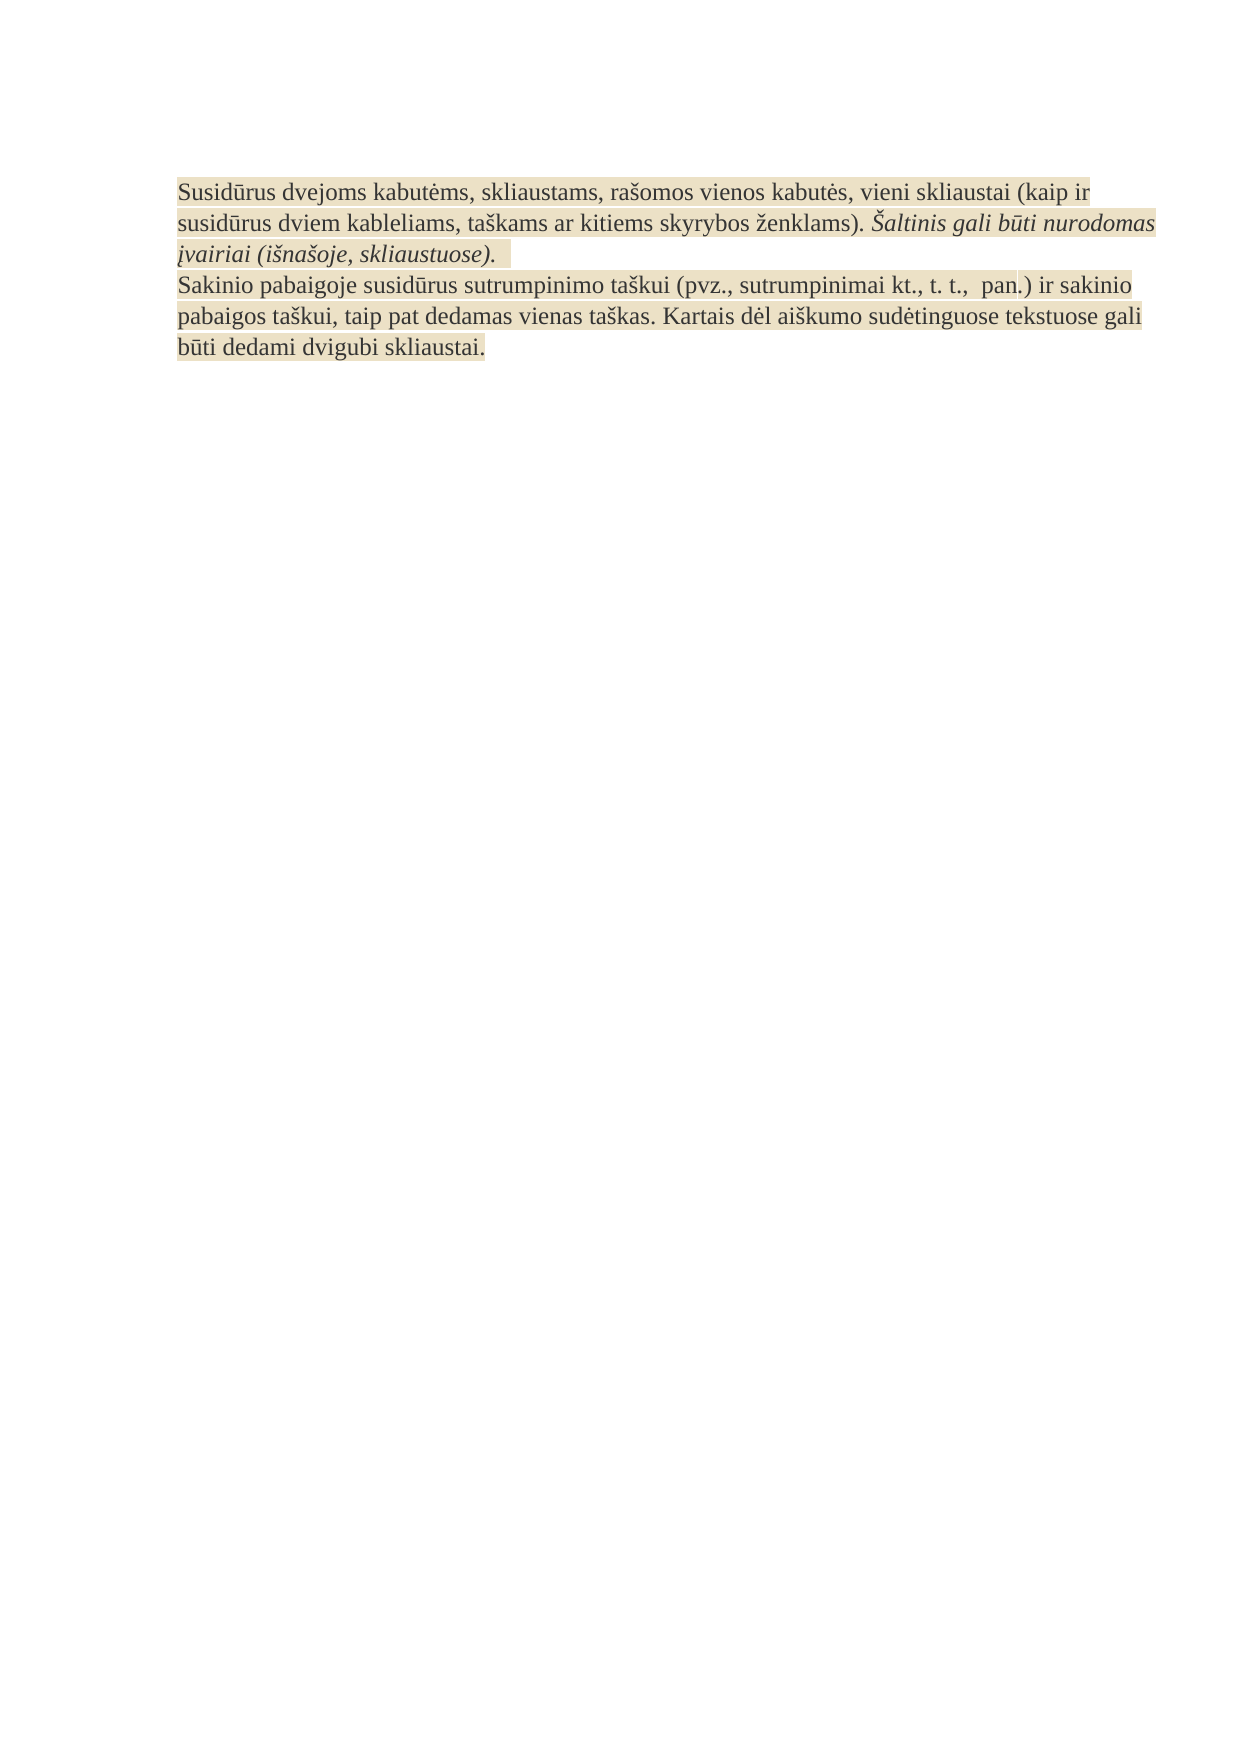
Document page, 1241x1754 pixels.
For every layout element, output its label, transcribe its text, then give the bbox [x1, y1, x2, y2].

text Susidūrus dvejoms kabutėms, skliaustams, rašomos vienos kabutės, vieni skliaustai (kaip ir susidūrus dviem kableliams, taškams ar kitiems skyrybos ženklams). Šaltinis gali būti nurodomas įvairiai (išnašoje, skliaustuose). Sakinio pabaigoje susidūrus sutrumpinimo taškui (pvz., sutrumpinimai kt., t. t., pan.) ir sakinio pabaigos taškui, taip pat dedamas vienas taškas. Kartais dėl aiškumo sudėtinguose tekstuose gali būti dedami dvigubi skliaustai. [177, 177, 1181, 361]
